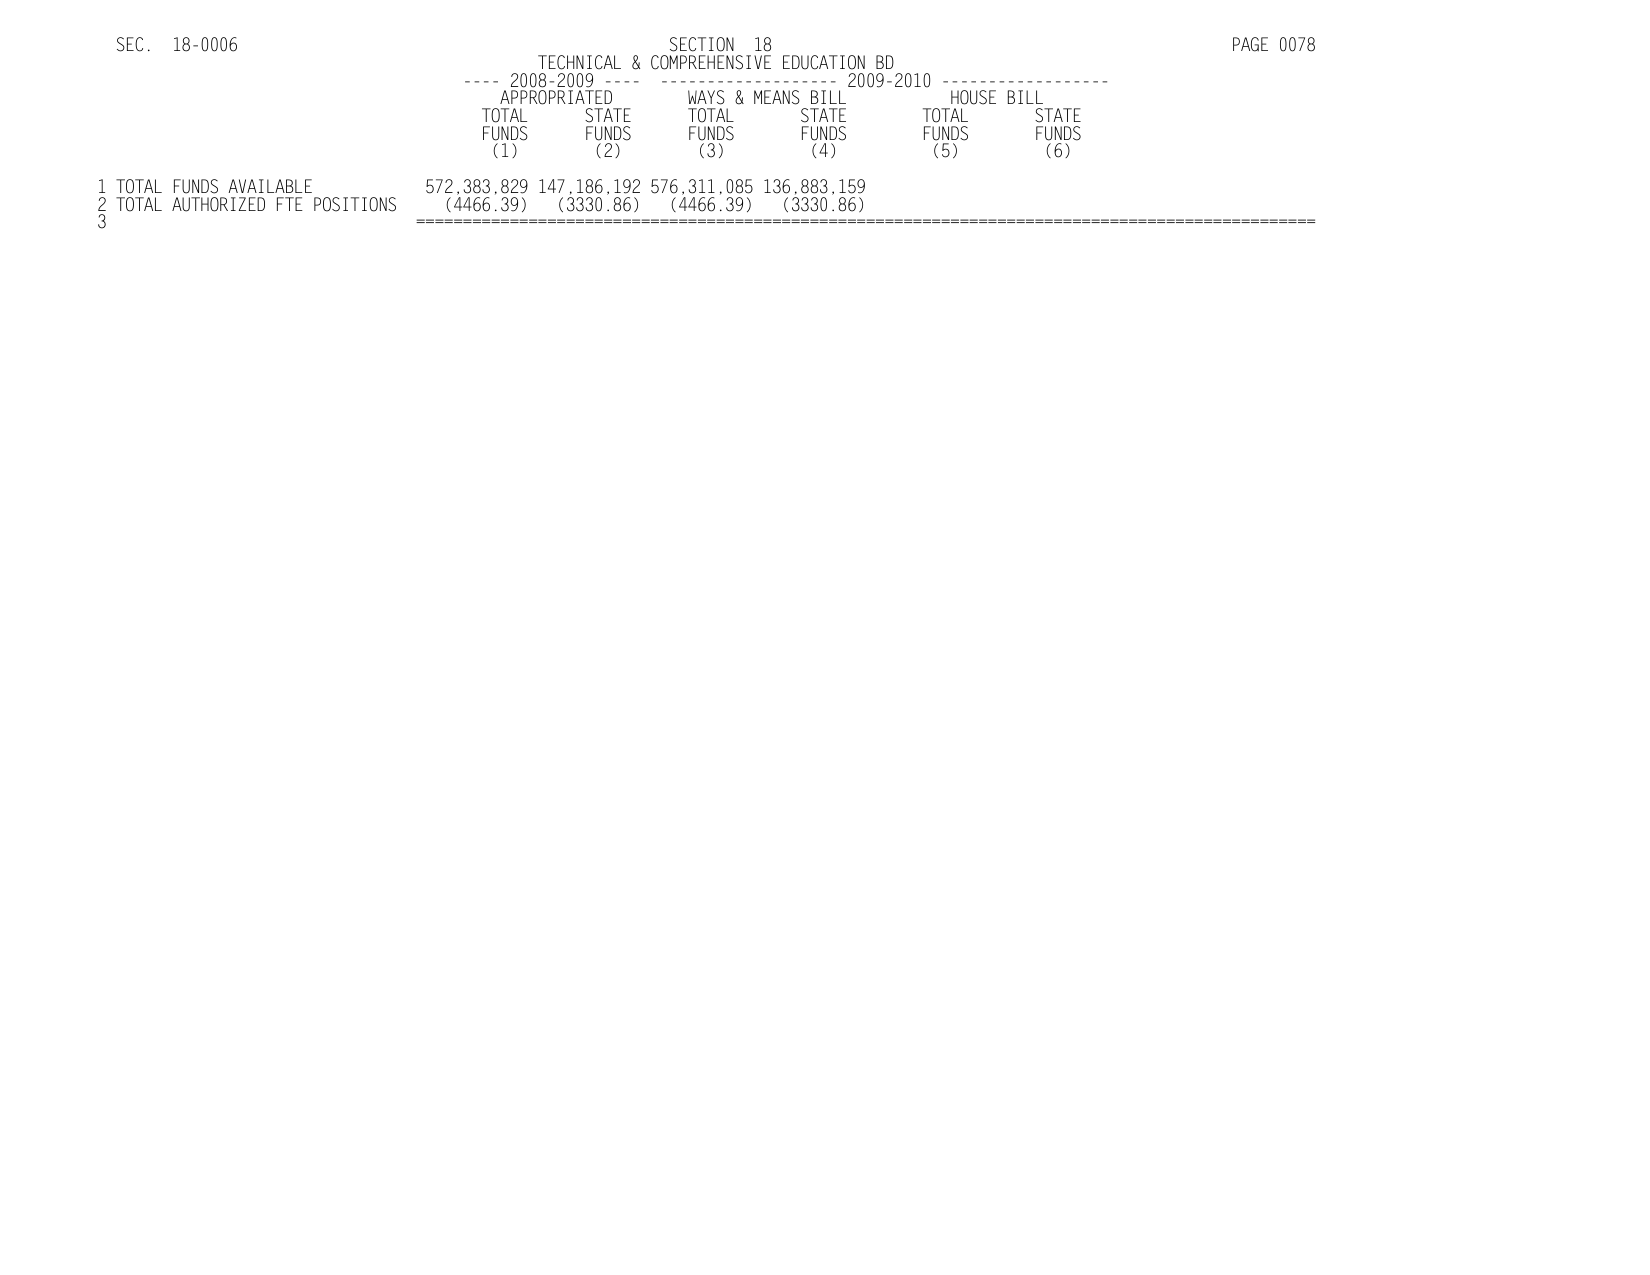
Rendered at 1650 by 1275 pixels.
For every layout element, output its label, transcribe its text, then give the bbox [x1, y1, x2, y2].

text ---- 2008-2009 ---- ------------------- 2009-2010 ------------------ [69, 73, 1582, 91]
text 3 ================================================================================================ [69, 214, 1582, 232]
text FUNDS FUNDS FUNDS FUNDS FUNDS FUNDS [69, 126, 1582, 144]
text 2 TOTAL AUTHORIZED FTE POSITIONS (4466.39) (3330.86) (4466.39) (3330.86) [69, 197, 1582, 214]
text TECHNICAL & COMPREHENSIVE EDUCATION BD [69, 55, 1582, 73]
text SEC. 18-0006 SECTION 18 PAGE 0078 [69, 37, 1582, 55]
text 1 TOTAL FUNDS AVAILABLE 572,383,829 147,186,192 576,311,085 136,883,159 [69, 179, 1582, 197]
text TOTAL STATE TOTAL STATE TOTAL STATE [69, 108, 1582, 126]
text APPROPRIATED WAYS & MEANS BILL HOUSE BILL [69, 91, 1582, 108]
text (1) (2) (3) (4) (5) (6) [69, 144, 1582, 161]
